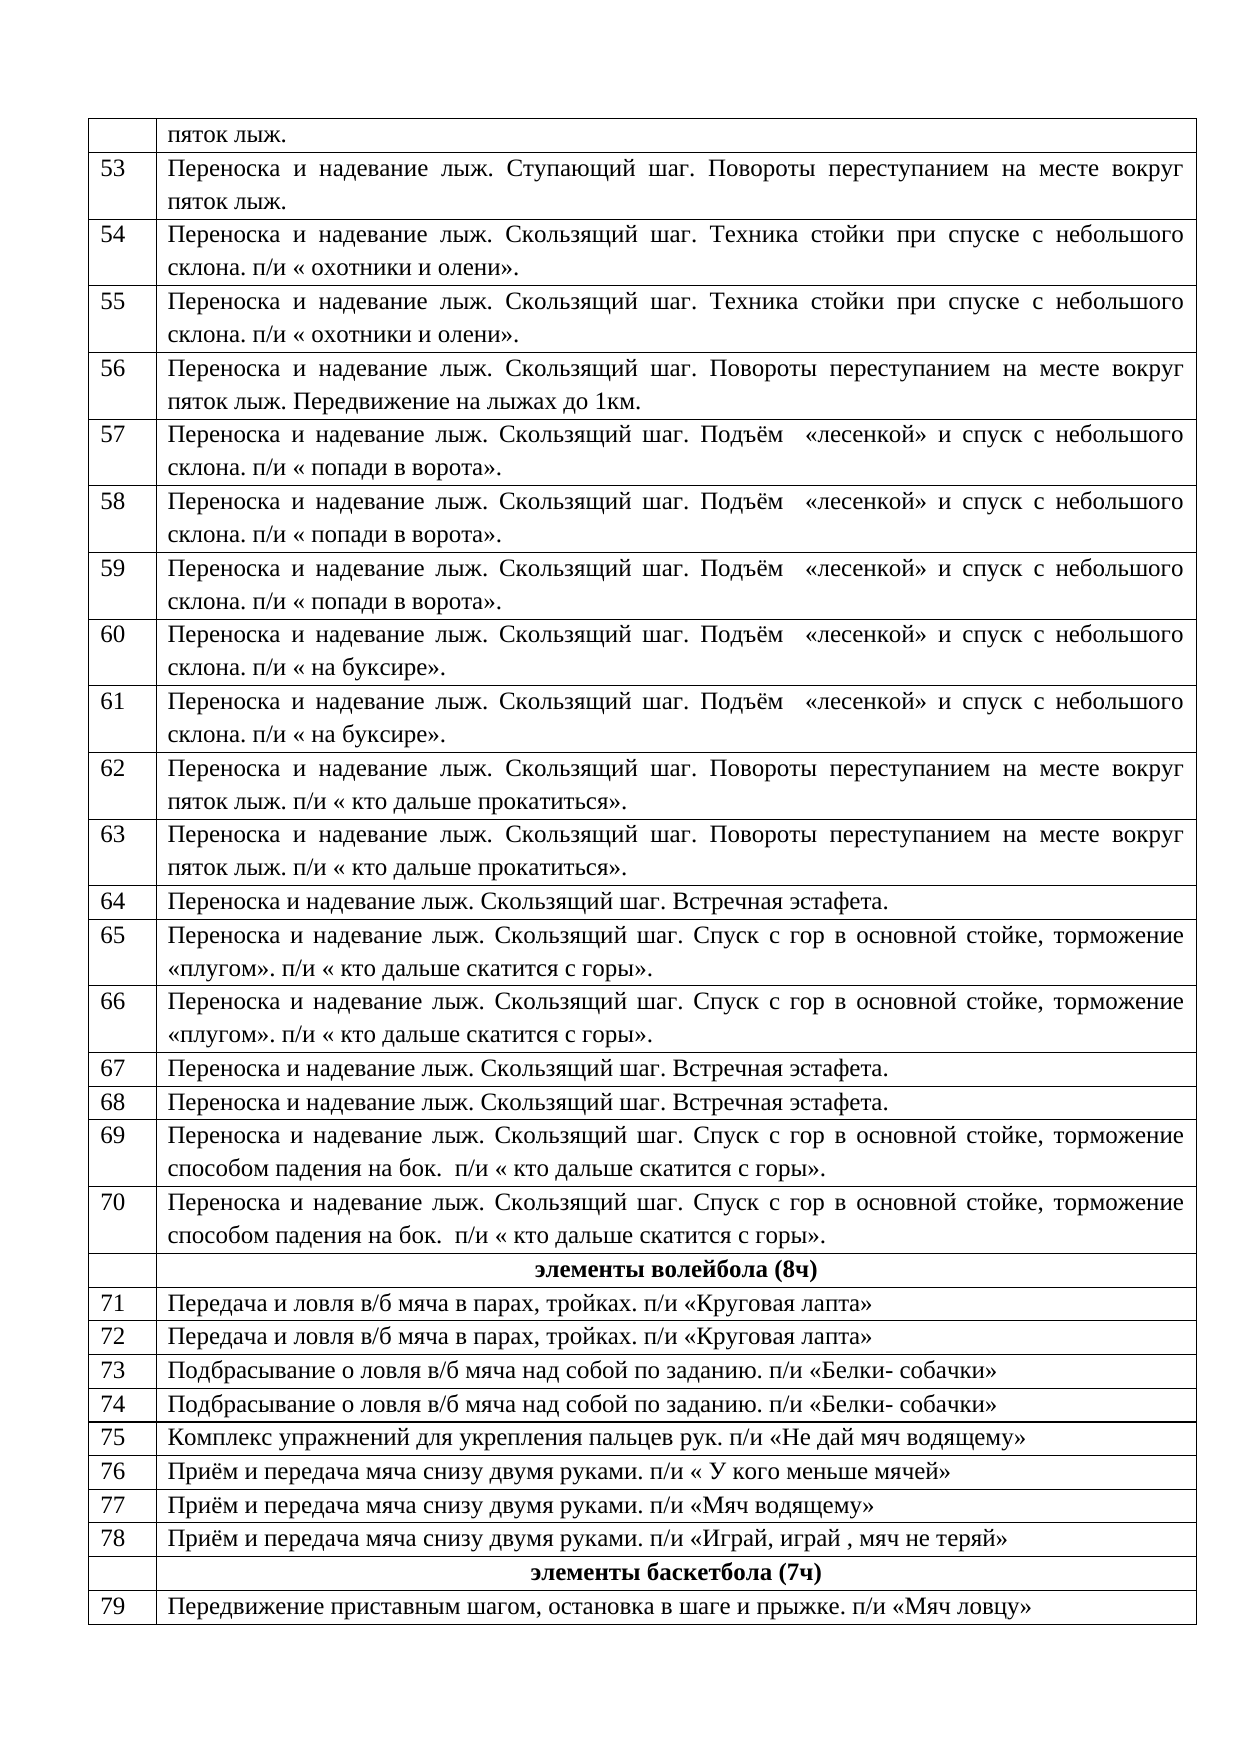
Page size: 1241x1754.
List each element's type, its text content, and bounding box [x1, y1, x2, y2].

table_cell 75 [89, 1423, 156, 1455]
table_cell 54 [89, 220, 156, 285]
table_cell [157, 153, 1196, 218]
table_cell элементы волейбола (8ч) [157, 1254, 1196, 1287]
table_cell 70 [89, 1187, 156, 1253]
table_cell 67 [89, 1053, 156, 1086]
table_cell 71 [89, 1288, 156, 1320]
table_cell 53 [89, 153, 156, 218]
table_cell Подбрасывание о ловля в/б мяча над собой по заданию. п/и «Белки- собачки» [157, 1389, 1196, 1421]
table_cell 62 [89, 753, 156, 818]
table_cell 68 [89, 1087, 156, 1119]
table_cell 76 [89, 1456, 156, 1489]
table_cell 69 [89, 1120, 156, 1186]
table_cell Переноска и надевание лыж. Скользящий шаг. Подъём «лесенкой» и спуск с небольшого склона. п/и « попади в ворота». [157, 553, 1196, 618]
table_cell [89, 1254, 156, 1287]
table_cell 73 [89, 1355, 156, 1388]
table_cell Переноска и надевание лыж. Скользящий шаг. Спуск с гор в основной стойке, торможение способом падения на бок. п/и « кто дальше скатится с горы». [157, 1187, 1196, 1253]
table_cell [157, 119, 1196, 152]
table_cell Передача и ловля в/б мяча в парах, тройках. п/и «Круговая лапта» [157, 1288, 1196, 1320]
table_cell Переноска и надевание лыж. Скользящий шаг. Техника стойки при спуске с небольшого склона. п/и « охотники и олени». [157, 220, 1196, 285]
table_cell 58 [89, 486, 156, 552]
table_cell Переноска и надевание лыж. Скользящий шаг. Повороты переступанием на месте вокруг пяток лыж. п/и « кто дальше прокатиться». [157, 753, 1196, 818]
table_cell Приём и передача мяча снизу двумя руками. п/и « У кого меньше мячей» [157, 1456, 1196, 1489]
table_cell 74 [89, 1389, 156, 1421]
table_cell 66 [89, 986, 156, 1052]
table_cell Приём и передача мяча снизу двумя руками. п/и «Играй, играй , мяч не теряй» [157, 1523, 1196, 1556]
table_cell 60 [89, 620, 156, 685]
table_cell 65 [89, 920, 156, 985]
table_cell 77 [89, 1490, 156, 1522]
table_cell 79 [89, 1591, 156, 1624]
table_cell Переноска и надевание лыж. Скользящий шаг. Спуск с гор в основной стойке, торможение способом падения на бок. п/и « кто дальше скатится с горы». [157, 1120, 1196, 1186]
table_cell Переноска и надевание лыж. Скользящий шаг. Встречная эстафета. [157, 1087, 1196, 1119]
table_cell 61 [89, 686, 156, 752]
table_cell Передача и ловля в/б мяча в парах, тройках. п/и «Круговая лапта» [157, 1321, 1196, 1354]
table_cell 72 [89, 1321, 156, 1354]
table_cell Переноска и надевание лыж. Скользящий шаг. Подъём «лесенкой» и спуск с небольшого склона. п/и « попади в ворота». [157, 486, 1196, 552]
table_cell Комплекс упражнений для укрепления пальцев рук. п/и «Не дай мяч водящему» [157, 1423, 1196, 1455]
table_cell Переноска и надевание лыж. Скользящий шаг. Повороты переступанием на месте вокруг пяток лыж. п/и « кто дальше прокатиться». [157, 820, 1196, 885]
table_cell элементы баскетбола (7ч) [157, 1557, 1196, 1590]
table_cell Подбрасывание о ловля в/б мяча над собой по заданию. п/и «Белки- собачки» [157, 1355, 1196, 1388]
table_cell Переноска и надевание лыж. Скользящий шаг. Техника стойки при спуске с небольшого склона. п/и « охотники и олени». [157, 286, 1196, 352]
table_cell Переноска и надевание лыж. Скользящий шаг. Встречная эстафета. [157, 886, 1196, 919]
table_cell Переноска и надевание лыж. Скользящий шаг. Подъём «лесенкой» и спуск с небольшого склона. п/и « на буксире». [157, 686, 1196, 752]
table_cell 78 [89, 1523, 156, 1556]
table_cell Переноска и надевание лыж. Скользящий шаг. Подъём «лесенкой» и спуск с небольшого склона. п/и « на буксире». [157, 620, 1196, 685]
table_cell Передвижение приставным шагом, остановка в шаге и прыжке. п/и «Мяч ловцу» [157, 1591, 1196, 1624]
table_cell Переноска и надевание лыж. Скользящий шаг. Спуск с гор в основной стойке, торможение «плугом». п/и « кто дальше скатится с горы». [157, 920, 1196, 985]
table_cell Приём и передача мяча снизу двумя руками. п/и «Мяч водящему» [157, 1490, 1196, 1522]
table_cell 57 [89, 420, 156, 485]
table_cell 56 [89, 353, 156, 418]
table_cell Переноска и надевание лыж. Скользящий шаг. Повороты переступанием на месте вокруг пяток лыж. Передвижение на лыжах до 1км. [157, 353, 1196, 418]
table_cell Переноска и надевание лыж. Скользящий шаг. Встречная эстафета. [157, 1053, 1196, 1086]
table_cell 64 [89, 886, 156, 919]
table_cell Переноска и надевание лыж. Скользящий шаг. Подъём «лесенкой» и спуск с небольшого склона. п/и « попади в ворота». [157, 420, 1196, 485]
table_cell 63 [89, 820, 156, 885]
table_cell Переноска и надевание лыж. Скользящий шаг. Спуск с гор в основной стойке, торможение «плугом». п/и « кто дальше скатится с горы». [157, 986, 1196, 1052]
table_cell [89, 1557, 156, 1590]
table_cell 52 [89, 119, 156, 152]
table_cell 55 [89, 286, 156, 352]
table_cell 59 [89, 553, 156, 618]
